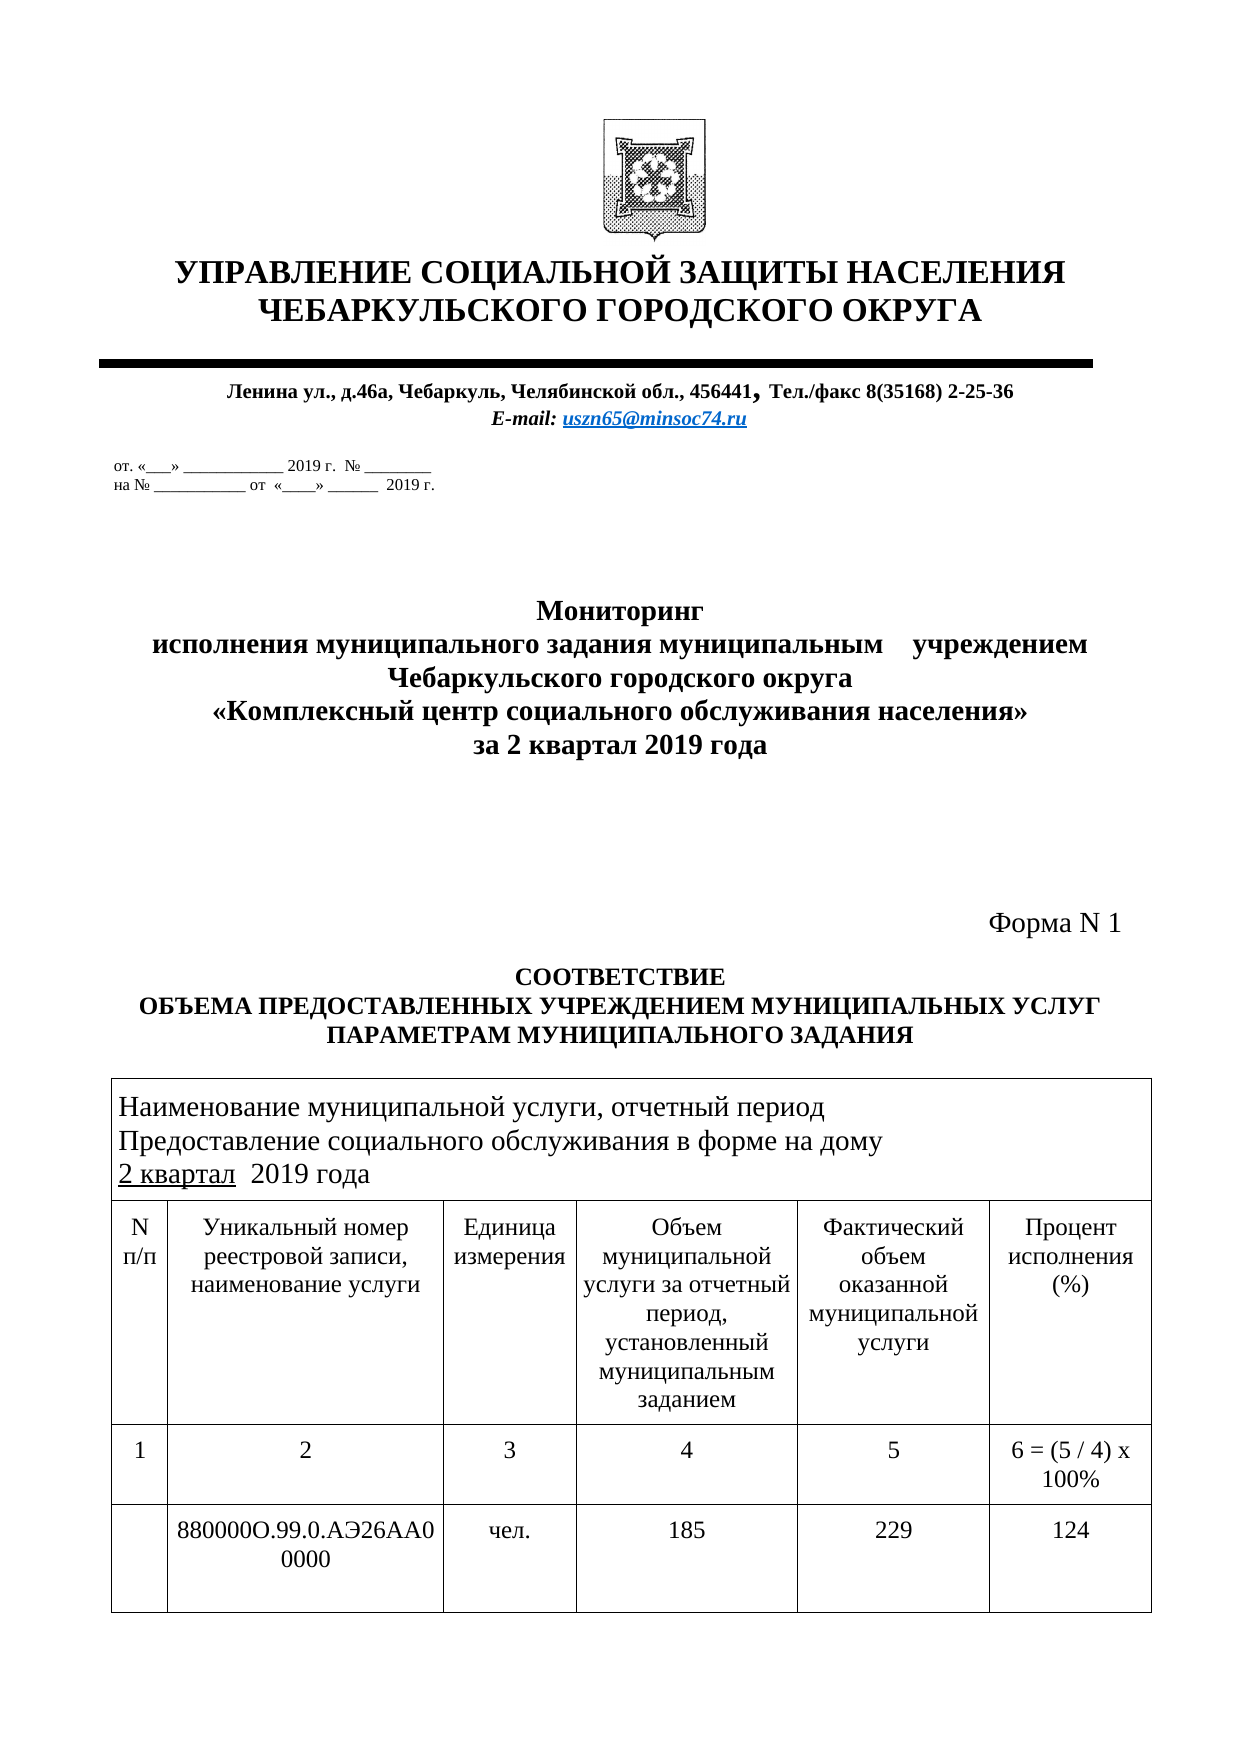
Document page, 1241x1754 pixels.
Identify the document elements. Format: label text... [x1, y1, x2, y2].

text за 2 квартал 2019 года [118, 727, 1122, 760]
text Форма N 1 [118, 905, 1122, 938]
table_cell Уникальный номер реестровой записи, наименование услуги [168, 1201, 443, 1424]
text СООТВЕТСТВИЕ [118, 962, 1122, 991]
table_cell 229 [798, 1505, 989, 1612]
table_cell 6 = (5 / 4) х 100% [990, 1425, 1151, 1504]
table_cell Единица измерения [444, 1201, 576, 1424]
table_cell 185 [577, 1505, 797, 1612]
table_cell Фактический объем оказанной муниципальной услуги [798, 1201, 989, 1424]
text «Комплексный центр социального обслуживания населения» [118, 693, 1122, 727]
table_header Наименование муниципальной услуги, отчетный период Предоставление социального обслуживания в форме на дому 2 квартал 2019 года [112, 1079, 1151, 1200]
text УПРАВЛЕНИЕ СОЦИАЛЬНОЙ ЗАЩИТЫ НАСЕЛЕНИЯ [118, 252, 1122, 291]
table_cell Объем муниципальной услуги за отчетный период, установленный муниципальным заданием [577, 1201, 797, 1424]
text ЧЕБАРКУЛЬСКОГО ГОРОДСКОГО ОКРУГА [118, 291, 1122, 329]
table_cell [112, 1505, 167, 1612]
text ОБЪЕМА ПРЕДОСТАВЛЕННЫХ УЧРЕЖДЕНИЕМ МУНИЦИПАЛЬНЫХ УСЛУГ ПАРАМЕТРАМ МУНИЦИПАЛЬНОГО ЗАДАНИЯ [118, 991, 1122, 1049]
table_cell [168, 1505, 443, 1612]
text Ленина ул., д.46а, Чебаркуль, Челябинской обл., 456441, Тел./факс 8(35168) 2-25-36 [118, 367, 1122, 406]
table_cell чел. [444, 1505, 576, 1612]
text Мониторинг [118, 593, 1122, 626]
text исполнения муниципального задания муниципальным учреждением [118, 626, 1122, 660]
table_cell 4 [577, 1425, 797, 1504]
table_cell Процент исполнения (%) [990, 1201, 1151, 1424]
table_cell 124 [990, 1505, 1151, 1612]
picture [603, 119, 706, 246]
table_cell 1 [112, 1425, 167, 1504]
table_cell N п/п [112, 1201, 167, 1424]
table_cell 3 [444, 1425, 576, 1504]
table_cell 2 [168, 1425, 443, 1504]
text Чебаркульского городского округа [118, 660, 1122, 693]
text E-mail: uszn65@minsoc74.ru [118, 406, 1120, 430]
table_cell 5 [798, 1425, 989, 1504]
